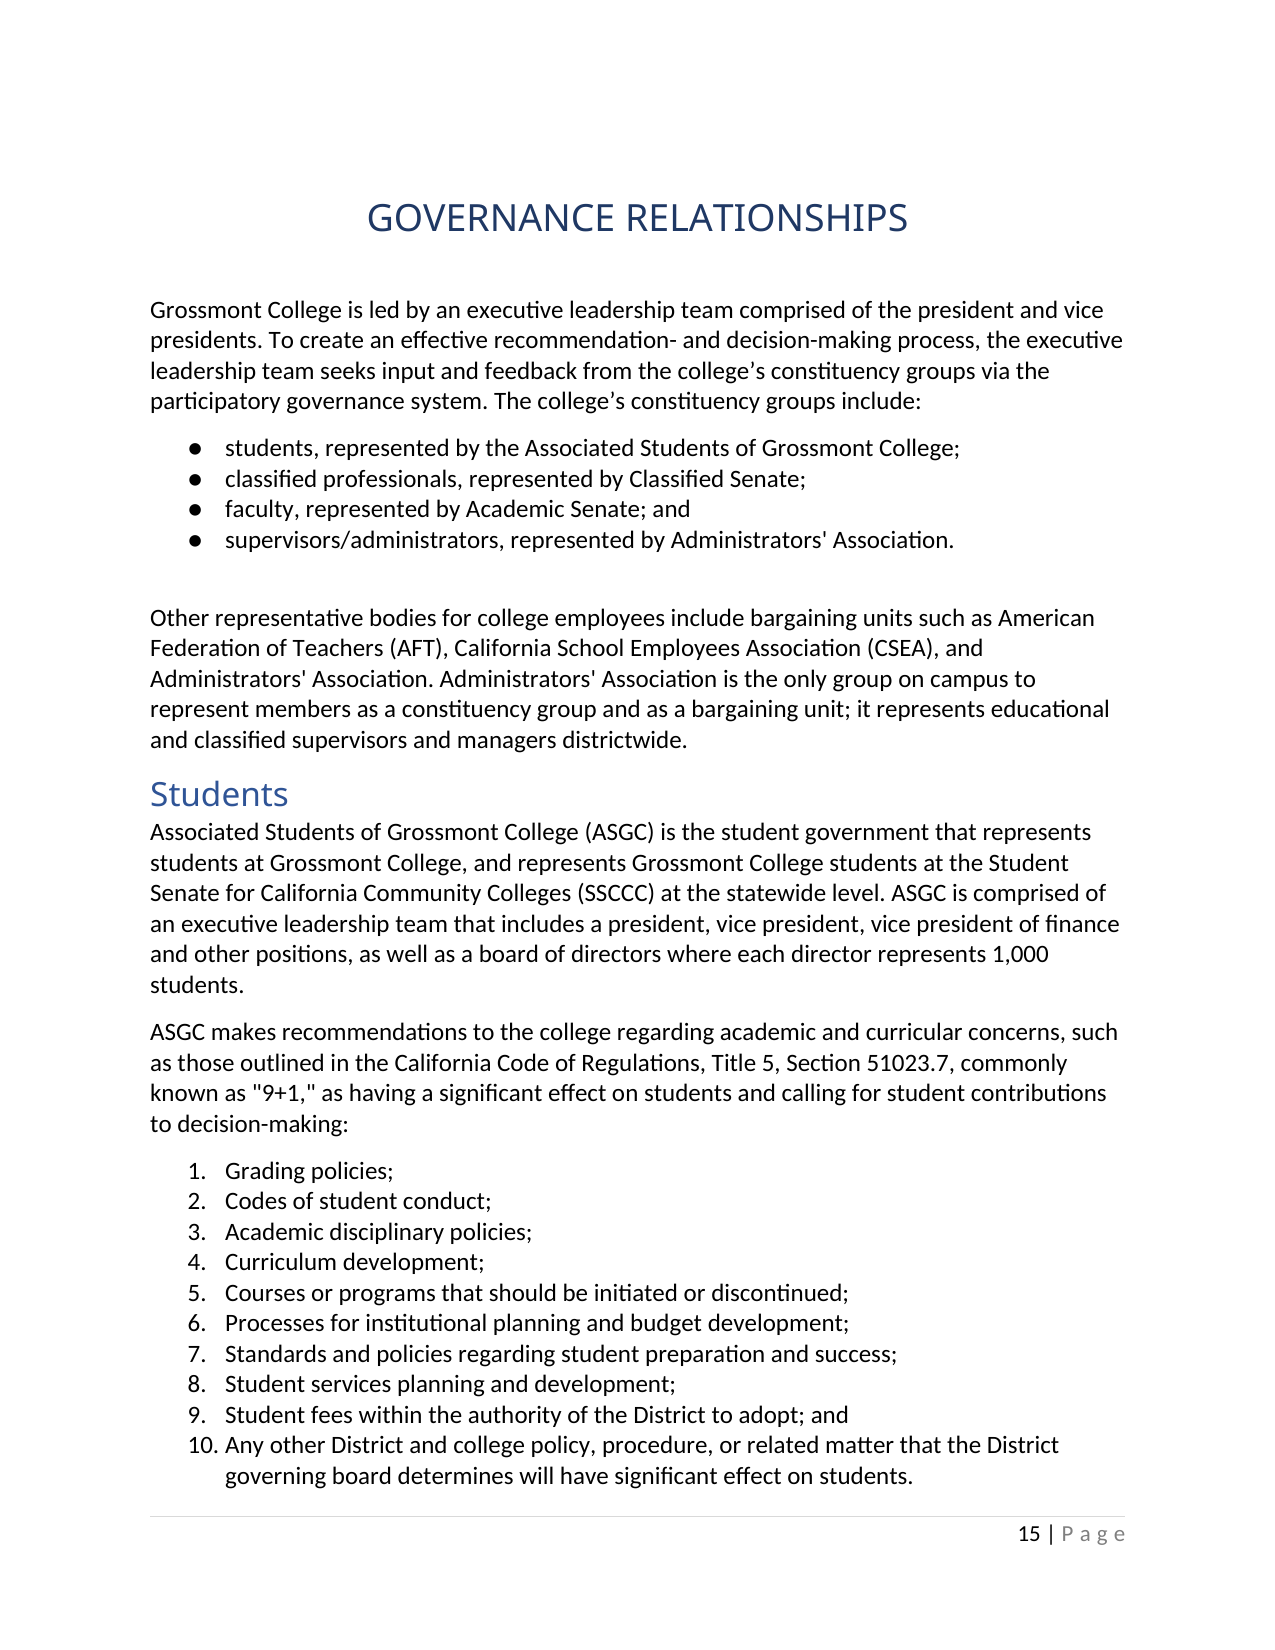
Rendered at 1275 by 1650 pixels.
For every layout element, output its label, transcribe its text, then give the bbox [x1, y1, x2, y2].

list students, represented by the Associated Students of Grossmont College; [187, 432, 1125, 463]
list Any other District and college policy, procedure, or related matter that the District governing board determines will have significant effect on students. [187, 1430, 1125, 1491]
text Grossmont College is led by an executive leadership team comprised of the president and vice presidents. To create an effective recommendation- and decision-making process, the executive leadership team seeks input and feedback from the college’s constituency groups via the participatory governance system. The college’s constituency groups include: [150, 294, 1125, 416]
subtitle Students [150, 771, 1125, 816]
list classified professionals, represented by Classified Senate; [187, 463, 1125, 493]
list Courses or programs that should be initiated or discontinued; [187, 1277, 1125, 1308]
list Curriculum development; [187, 1247, 1125, 1277]
text Associated Students of Grossmont College (ASGC) is the student government that represents students at Grossmont College, and represents Grossmont College students at the Student Senate for California Community Colleges (SSCCC) at the statewide level. ASGC is comprised of an executive leadership team that includes a president, vice president, vice president of finance and other positions, as well as a board of directors where each director represents 1,000 students. [150, 816, 1125, 999]
list Standards and policies regarding student preparation and success; [187, 1338, 1125, 1369]
text Other representative bodies for college employees include bargaining units such as American Federation of Teachers (AFT), California School Employees Association (CSEA), and Administrators' Association. Administrators' Association is the only group on campus to represent members as a constituency group and as a bargaining unit; it represents educational and classified supervisors and managers districtwide. [150, 602, 1125, 754]
list Codes of student conduct; [187, 1186, 1125, 1216]
subtitle GOVERNANCE RELATIONSHIPS [150, 192, 1125, 243]
list supervisors/administrators, represented by Administrators' Association. [187, 524, 1125, 554]
list Student fees within the authority of the District to adopt; and [187, 1399, 1125, 1430]
list faculty, represented by Academic Senate; and [187, 493, 1125, 524]
list Student services planning and development; [187, 1369, 1125, 1399]
text ASGC makes recommendations to the college regarding academic and curricular concerns, such as those outlined in the California Code of Regulations, Title 5, Section 51023.7, commonly known as "9+1," as having a significant effect on students and calling for student contributions to decision-making: [150, 1016, 1125, 1138]
list Academic disciplinary policies; [187, 1216, 1125, 1247]
list Processes for institutional planning and budget development; [187, 1308, 1125, 1338]
list Grading policies; [187, 1155, 1125, 1186]
